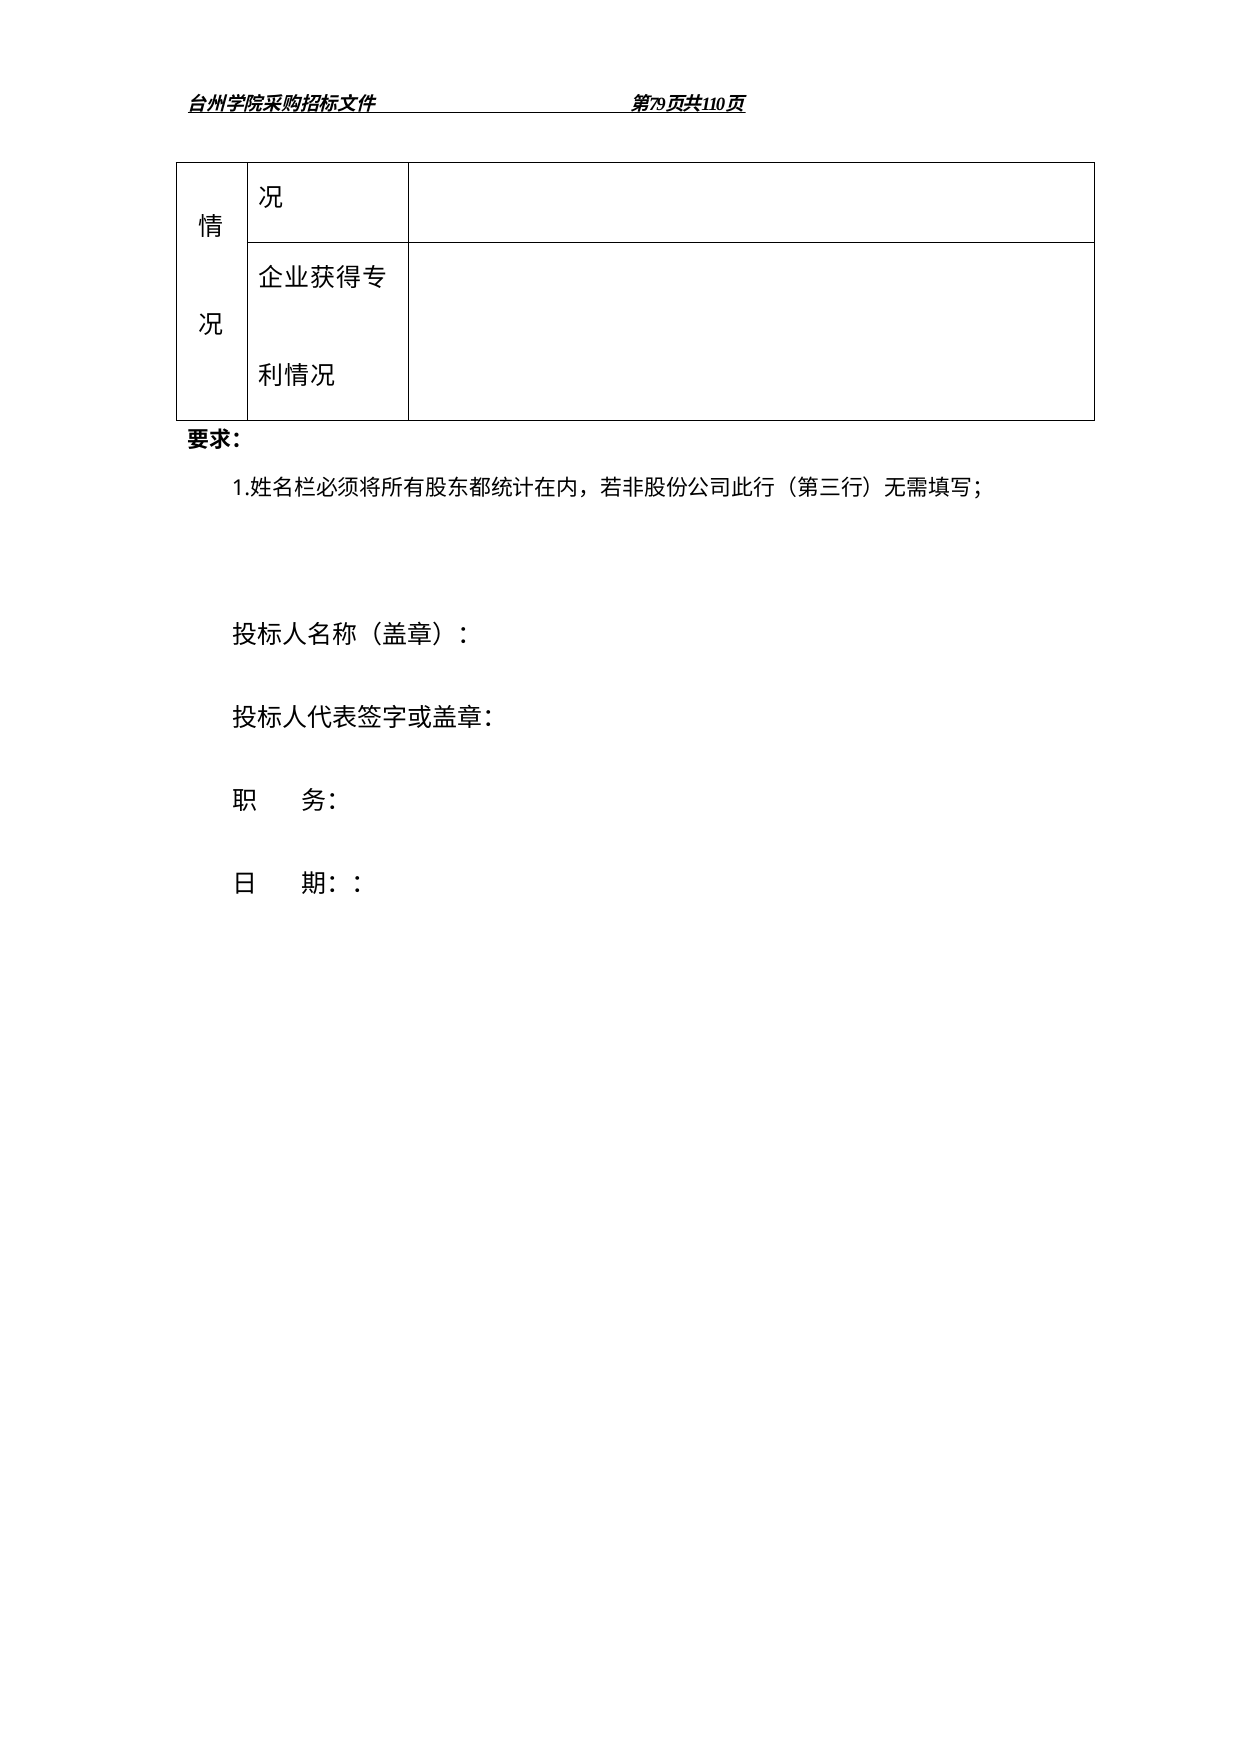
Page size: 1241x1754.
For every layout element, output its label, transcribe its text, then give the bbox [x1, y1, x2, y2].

table_cell [409, 243, 1094, 420]
table_cell 企业通过质量体系、环保体系、计量等认证情况 [248, 163, 408, 242]
text 投标人名称（盖章）： [187, 600, 1053, 665]
table_cell 企业获得专利情况 [248, 243, 408, 420]
text 投标人代表签字或盖章： [187, 683, 1053, 748]
text 1.姓名栏必须将所有股东都统计在内，若非股份公司此行（第三行）无需填写； [187, 469, 1053, 502]
table_cell [409, 163, 1094, 242]
text 日 期：： [187, 849, 1053, 914]
text 职 务： [187, 766, 1053, 831]
text 要求： [187, 421, 1053, 454]
